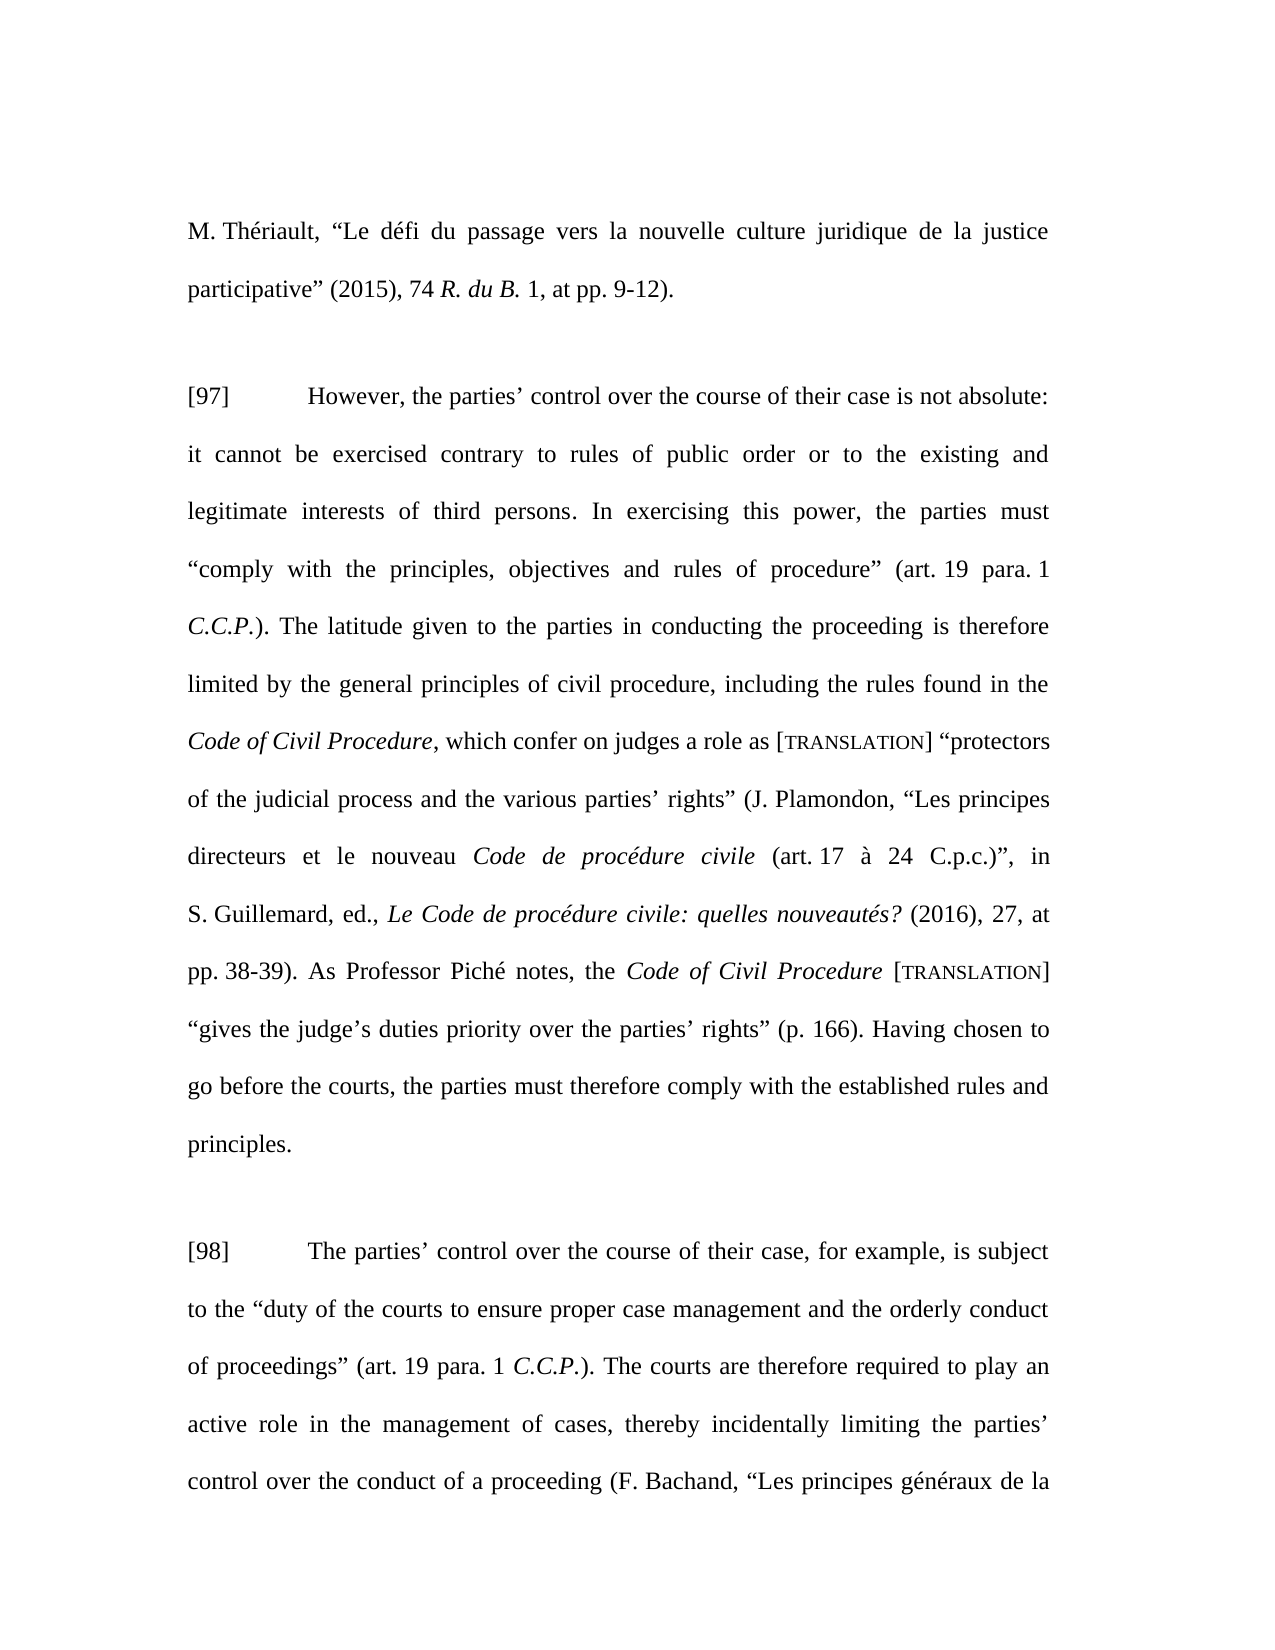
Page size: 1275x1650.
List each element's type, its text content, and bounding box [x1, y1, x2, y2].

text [187, 1236, 1050, 1495]
text However, the parties’ control over the course of their case is not absolute: it cannot be exercised contrary to rules of public order or to the existing and legitimate interests of third persons. In exercising this power, the parties must “comply with the principles, objectives and rules of procedure” (art. 19 para. 1 C.C.P.). The latitude given to the parties in conducting the proceeding is therefore limited by the general principles of civil procedure, including the rules found in the Code of Civil Procedure, which confer on judges a role as [translation] “protectors of the judicial process and the various parties’ rights” (J. Plamondon, “Les principes directeurs et le nouveau Code de procédure civile (art. 17 à 24 C.p.c.)”, in S. Guillemard, ed., Le Code de procédure civile: quelles nouveautés? (2016), 27, at pp. 38-39). As Professor Piché notes, the Code of Civil Procedure [translation] “gives the judge’s duties priority over the parties’ rights” (p. 166). Having chosen to go before the courts, the parties must therefore comply with the established rules and principles. [187, 381, 1050, 1158]
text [187, 216, 1050, 303]
